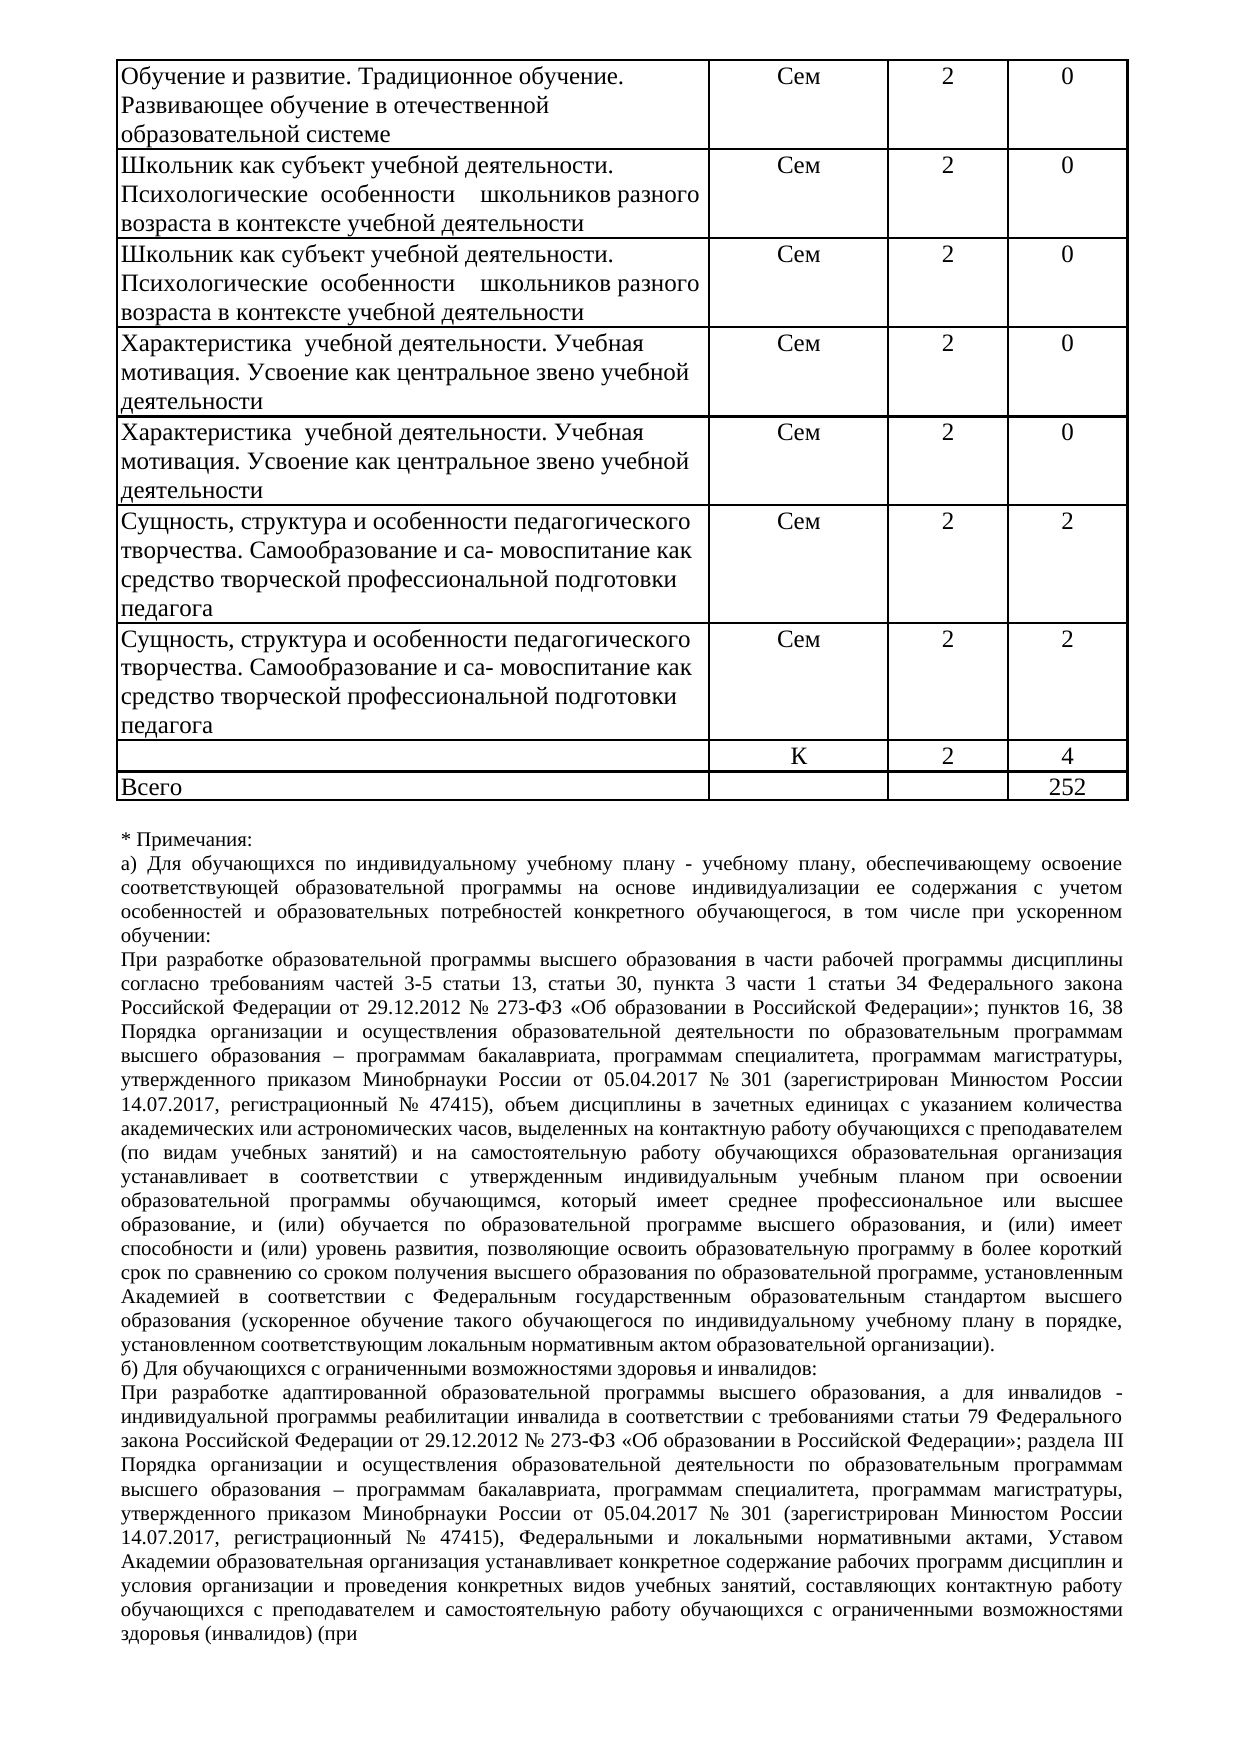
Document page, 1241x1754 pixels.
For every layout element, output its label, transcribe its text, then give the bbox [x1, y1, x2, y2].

table_cell 0 [1009, 418, 1126, 504]
table_cell [889, 773, 1007, 799]
table_cell Всего [118, 773, 708, 799]
table_header Сем [710, 61, 887, 148]
table_cell 4 [1009, 741, 1126, 770]
table_cell Школьник как субъект учебной деятельности. Психологические особенности школьников разного возраста в контексте учебной деятельности [118, 150, 708, 237]
table_cell Характеристика учебной деятельности. Учебная мотивация. Усвоение как центральное звено учебной деятельности [118, 418, 708, 504]
table_cell 2 [889, 150, 1007, 237]
table_cell Характеристика учебной деятельности. Учебная мотивация. Усвоение как центральное звено учебной деятельности [118, 328, 708, 415]
table_cell 2 [889, 741, 1007, 770]
table_cell Сем [710, 624, 887, 739]
table_cell [710, 773, 887, 799]
table_cell Сем [710, 328, 887, 415]
table_cell 2 [889, 239, 1007, 326]
table_cell 252 [1009, 773, 1126, 799]
table_cell К [710, 741, 887, 770]
table_cell Сущность, структура и особенности педагогического творчества. Самообразование и са- мовоспитание как средство творческой профессиональной подготовки педагога [118, 624, 708, 739]
table_cell * Примечания: а) Для обучающихся по индивидуальному учебному плану - учебному плану, обеспечивающему освоение соответствующей образовательной программы на основе индивидуализации ее содержания с учетом особенностей и образовательных потребностей конкретного обучающегося, в том числе при ускоренном обучении: При разработке образовательной программы высшего образования в части рабочей программы дисциплины согласно требованиям частей 3-5 статьи 13, статьи 30, пункта 3 части 1 статьи 34 Федерального закона Российской Федерации от 29.12.2012 № 273-ФЗ «Об образовании в Российской Федерации»; пунктов 16, 38 Порядка организации и осуществления образовательной деятельности по образовательным программам высшего образования – программам бакалавриата, программам специалитета, программам магистратуры, утвержденного приказом Минобрнауки России от 05.04.2017 № 301 (зарегистрирован Минюстом России 14.07.2017, регистрационный № 47415), объем дисциплины в зачетных единицах с указанием количества академических или астрономических часов, выделенных на контактную работу обучающихся с преподавателем (по видам учебных занятий) и на самостоятельную работу обучающихся образовательная организация устанавливает в соответствии с утвержденным индивидуальным учебным планом при освоении образовательной программы обучающимся, который имеет среднее профессиональное или высшее образование, и (или) обучается по образовательной программе высшего образования, и (или) имеет способности и (или) уровень развития, позволяющие освоить образовательную программу в более короткий срок по сравнению со сроком получения высшего образования по образовательной программе, установленным Академией в соответствии с Федеральным государственным образовательным стандартом высшего образования (ускоренное обучение такого обучающегося по индивидуальному учебному плану в порядке, установленном соответствующим локальным нормативным актом образовательной организации). б) Для обучающихся с ограниченными возможностями здоровья и инвалидов: При разработке адаптированной образовательной программы высшего образования, а для инвалидов - индивидуальной программы реабилитации инвалида в соответствии с требованиями статьи 79 Федерального закона Российской Федерации от 29.12.2012 № 273-ФЗ «Об образовании в Российской Федерации»; раздела III Порядка организации и осуществления образовательной деятельности по образовательным программам высшего образования – программам бакалавриата, программам специалитета, программам магистратуры, утвержденного приказом Минобрнауки России от 05.04.2017 № 301 (зарегистрирован Минюстом России 14.07.2017, регистрационный № 47415), Федеральными и локальными нормативными актами, Уставом Академии образовательная организация устанавливает конкретное содержание рабочих программ дисциплин и условия организации и проведения конкретных видов учебных занятий, составляющих контактную работу обучающихся с преподавателем и самостоятельную работу обучающихся с ограниченными возможностями здоровья (инвалидов) (при [117, 801, 1127, 1662]
table_header 0 [1009, 61, 1126, 148]
table_cell Сем [710, 418, 887, 504]
table_cell 0 [1009, 239, 1126, 326]
table_cell 2 [1009, 624, 1126, 739]
table_cell 2 [1009, 506, 1126, 622]
table_cell 2 [889, 624, 1007, 739]
table_cell 2 [889, 506, 1007, 622]
table_header Обучение и развитие. Традиционное обучение. Развивающее обучение в отечественной образовательной системе [118, 61, 708, 148]
table_cell Сущность, структура и особенности педагогического творчества. Самообразование и са- мовоспитание как средство творческой профессиональной подготовки педагога [118, 506, 708, 622]
table_header 2 [889, 61, 1007, 148]
table_cell [118, 741, 708, 770]
table_cell 2 [889, 328, 1007, 415]
table_cell Сем [710, 150, 887, 237]
table_cell 2 [889, 418, 1007, 504]
table_cell Сем [710, 239, 887, 326]
table_cell 0 [1009, 328, 1126, 415]
table_cell Школьник как субъект учебной деятельности. Психологические особенности школьников разного возраста в контексте учебной деятельности [118, 239, 708, 326]
table_cell 0 [1009, 150, 1126, 237]
table_cell Сем [710, 506, 887, 622]
